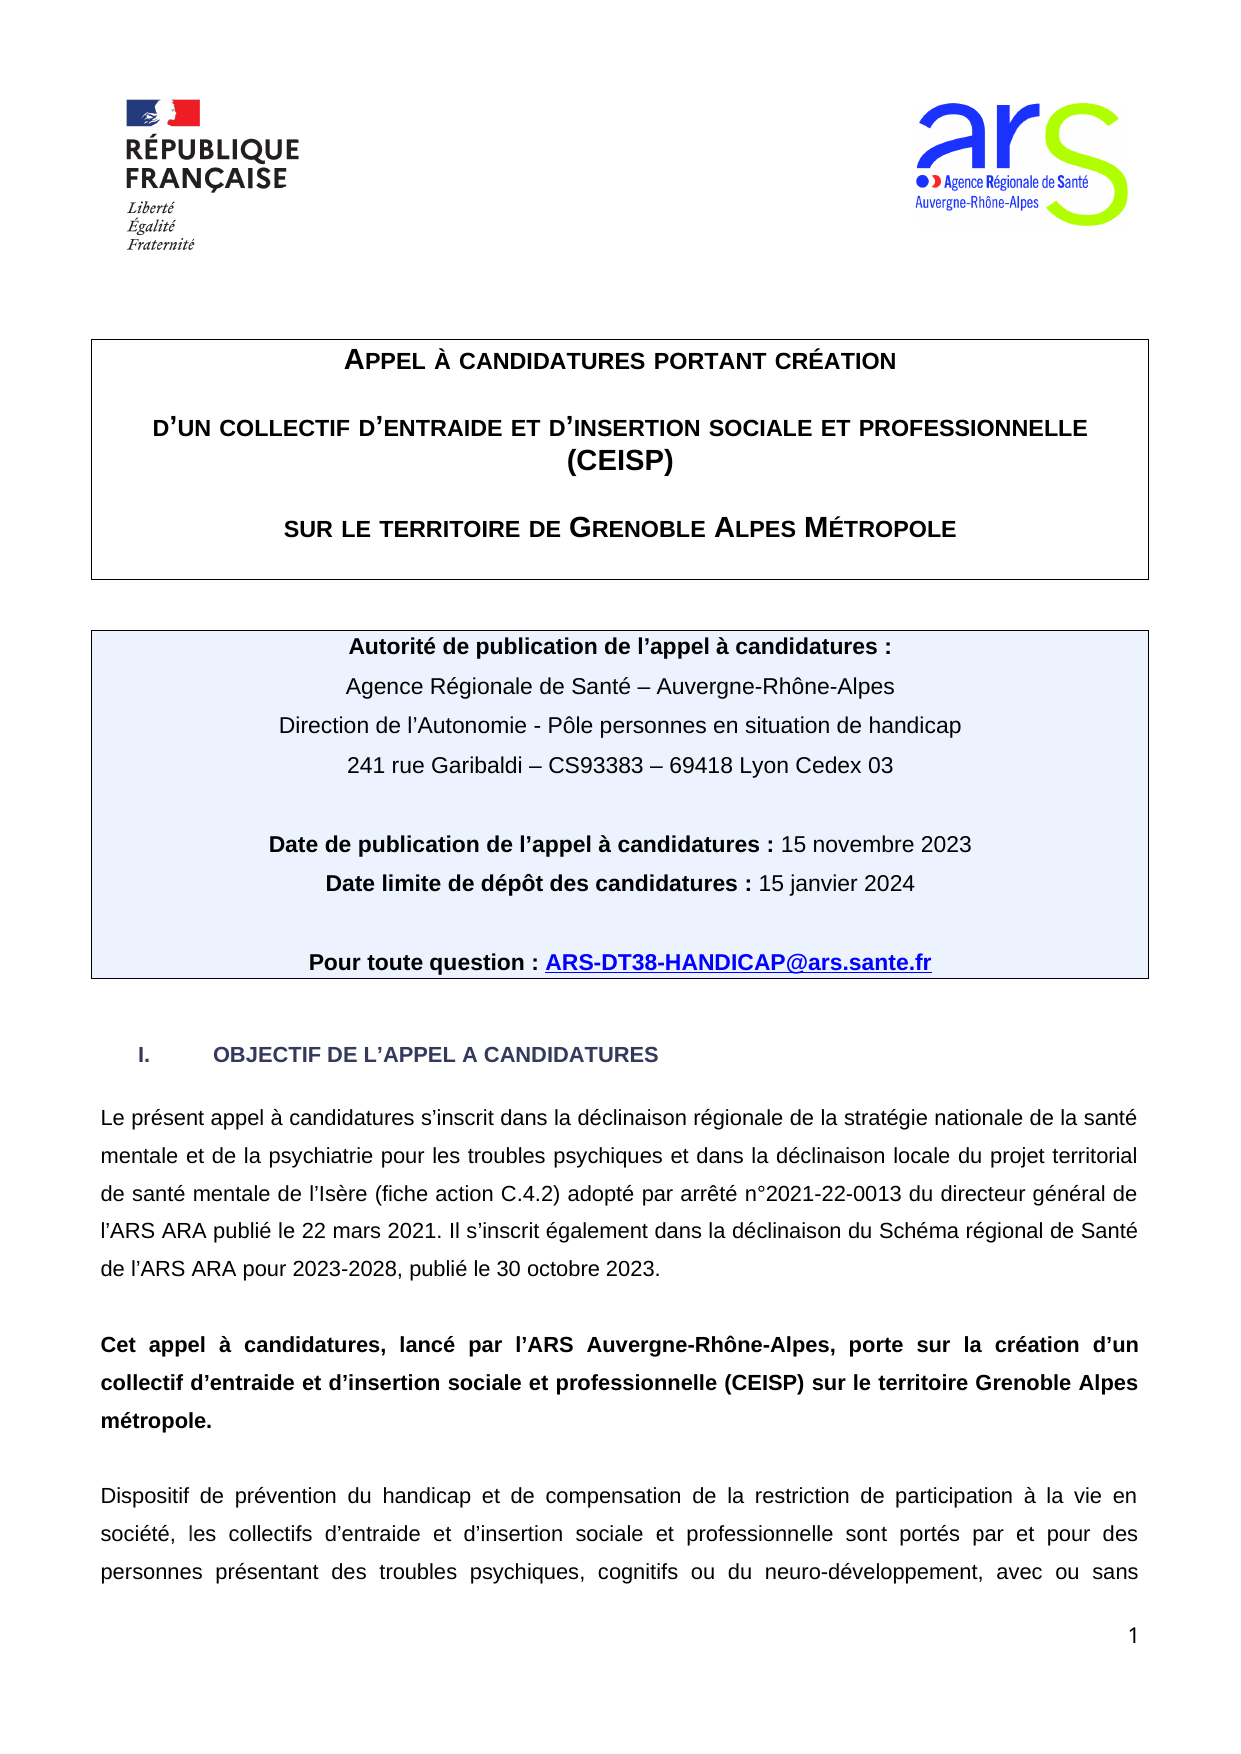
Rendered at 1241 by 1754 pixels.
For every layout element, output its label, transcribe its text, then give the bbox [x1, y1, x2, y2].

picture [915, 103, 1128, 226]
text Direction de l’Autonomie - Pôle personnes en situation de handicap [92, 709, 1148, 739]
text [100, 1483, 1140, 1584]
text Cet appel à candidatures, lancé par l’ARS Auvergne-Rhône-Alpes, porte sur la création d’un collectif d’entraide et d’insertion sociale et professionnelle (CEISP) sur le territoire Grenoble Alpes métropole. [100, 1332, 1140, 1433]
text Le présent appel à candidatures s’inscrit dans la déclinaison régionale de la stratégie nationale de la santé mentale et de la psychiatrie pour les troubles psychiques et dans la déclinaison locale du projet territorial de santé mentale de l’Isère (fiche action C.4.2) adopté par arrêté n°2021-22-0013 du directeur général de l’ARS ARA publié le 22 mars 2021. Il s’inscrit également dans la déclinaison du Schéma régional de Santé de l’ARS ARA pour 2023-2028, publié le 30 octobre 2023. [100, 1105, 1140, 1281]
text d’un collectif d’entraide et d’insertion sociale et professionnelle (CEISP) [100, 409, 1140, 476]
text Appel à candidatures portant création [92, 340, 1148, 375]
text Pour toute question : ARS-DT38-HANDICAP@ars.sante.fr [92, 946, 1148, 978]
text Agence Régionale de Santé – Auvergne-Rhône-Alpes [92, 670, 1148, 699]
text 241 rue Garibaldi – CS93383 – 69418 Lyon Cedex 03 [92, 749, 1148, 778]
list OBJECTIF DE L’APPEL A CANDIDATURES [138, 1042, 1140, 1067]
text sur le territoire de Grenoble Alpes Métropole [100, 509, 1140, 543]
text Date de publication de l’appel à candidatures : 15 novembre 2023 [92, 828, 1148, 857]
text Autorité de publication de l’appel à candidatures : [92, 631, 1148, 660]
text Date limite de dépôt des candidatures : 15 janvier 2024 [92, 867, 1148, 897]
